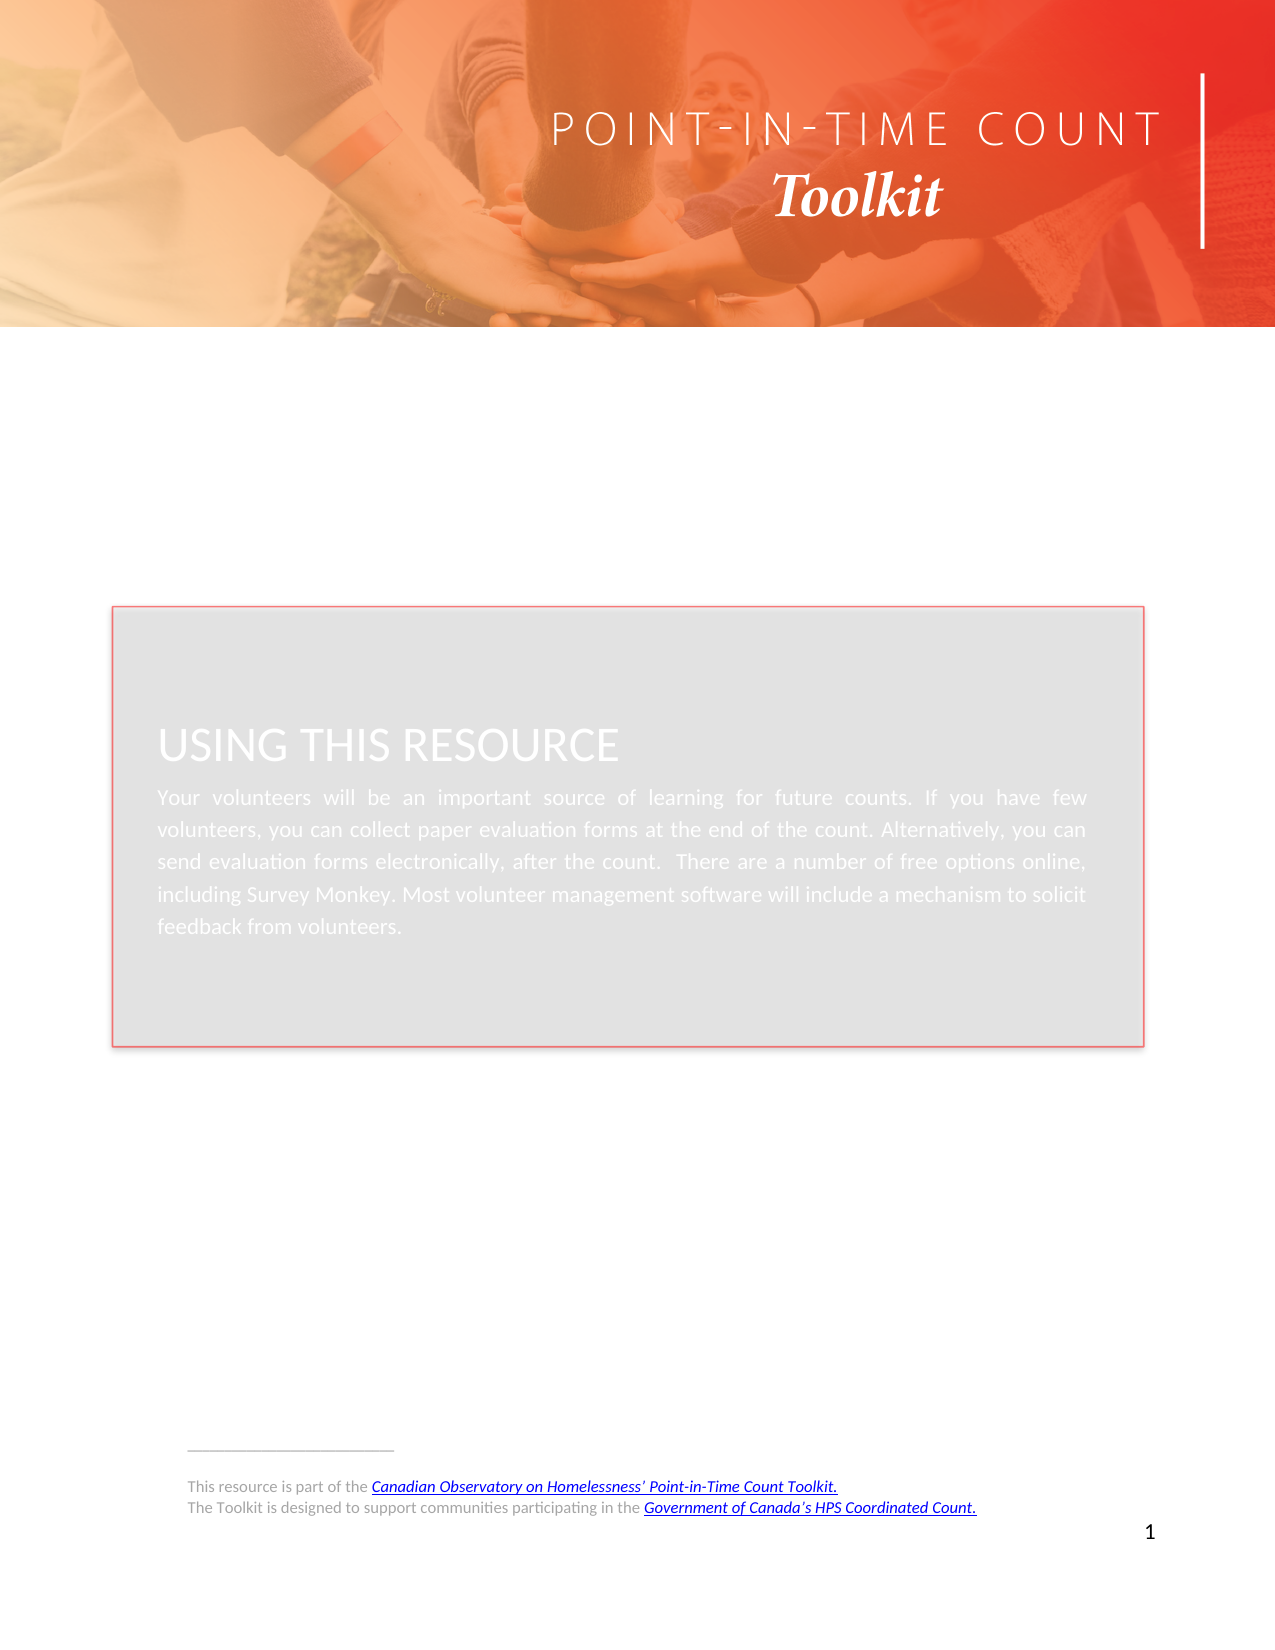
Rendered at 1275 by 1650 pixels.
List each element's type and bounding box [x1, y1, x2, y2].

picture [0, 0, 1275, 327]
